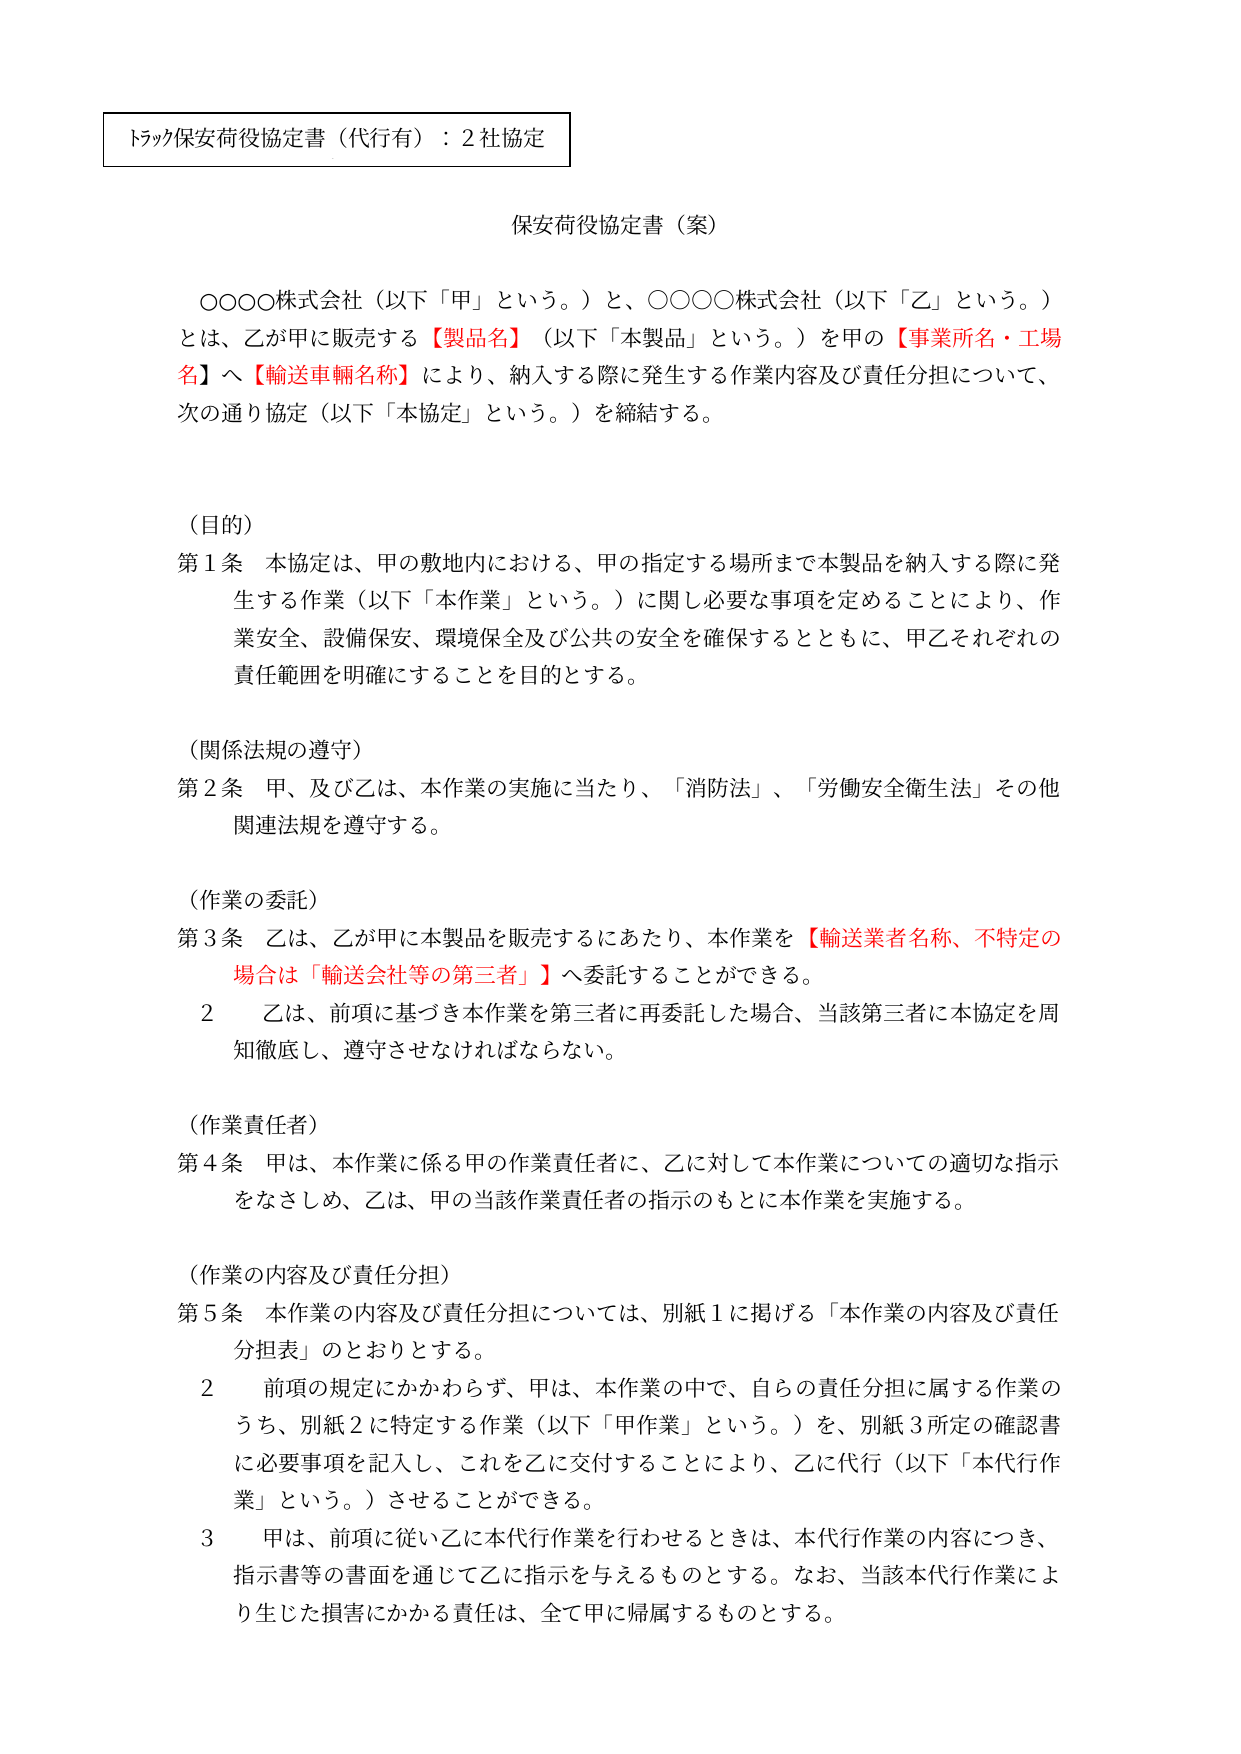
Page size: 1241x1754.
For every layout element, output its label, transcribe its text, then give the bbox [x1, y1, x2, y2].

text （作業責任者） [177, 1105, 1063, 1143]
text ○○○○株式会社（以下「甲」という。）と、○○○○株式会社（以下「乙」という。） [177, 280, 1063, 318]
text 第５条 本作業の内容及び責任分担については、別紙１に掲げる「本作業の内容及び責任分担表」のとおりとする。 [177, 1293, 1063, 1368]
text 保安荷役協定書（案） [177, 205, 1063, 243]
text （作業の委託） [177, 880, 1063, 918]
text 第３条 乙は、乙が甲に本製品を販売するにあたり、本作業を【輸送業者名称、不特定の場合は「輸送会社等の第三者」】へ委託することができる。 [177, 918, 1063, 993]
text とは、乙が甲に販売する【製品名】（以下「本製品」という。）を甲の【事業所名・工場名】へ【輸送車輛名称】により、納入する際に発生する作業内容及び責任分担について、次の通り協定（以下「本協定」という。）を締結する。 [177, 318, 1063, 430]
text ２ 前項の規定にかかわらず、甲は、本作業の中で、自らの責任分担に属する作業のうち、別紙２に特定する作業（以下「甲作業」という。）を、別紙３所定の確認書に必要事項を記入し、これを乙に交付することにより、乙に代行（以下「本代行作業」という。）させることができる。 [196, 1368, 1063, 1518]
text ３ 甲は、前項に従い乙に本代行作業を行わせるときは、本代行作業の内容につき、指示書等の書面を通じて乙に指示を与えるものとする。なお、当該本代行作業により生じた損害にかかる責任は、全て甲に帰属するものとする。 [196, 1518, 1063, 1630]
text 第２条 甲、及び乙は、本作業の実施に当たり、「消防法」、「労働安全衛生法」その他関連法規を遵守する。 [177, 768, 1063, 843]
text ２ 乙は、前項に基づき本作業を第三者に再委託した場合、当該第三者に本協定を周知徹底し、遵守させなければならない。 [196, 993, 1063, 1068]
text （作業の内容及び責任分担） [177, 1255, 1063, 1293]
text 第４条 甲は、本作業に係る甲の作業責任者に、乙に対して本作業についての適切な指示をなさしめ、乙は、甲の当該作業責任者の指示のもとに本作業を実施する。 [177, 1143, 1063, 1218]
text （目的） [177, 505, 1063, 543]
text （関係法規の遵守） [177, 730, 1063, 768]
text 第１条 本協定は、甲の敷地内における、甲の指定する場所まで本製品を納入する際に発生する作業（以下「本作業」という。）に関し必要な事項を定めることにより、作業安全、設備保安、環境保全及び公共の安全を確保するとともに、甲乙それぞれの責任範囲を明確にすることを目的とする。 [177, 543, 1063, 693]
